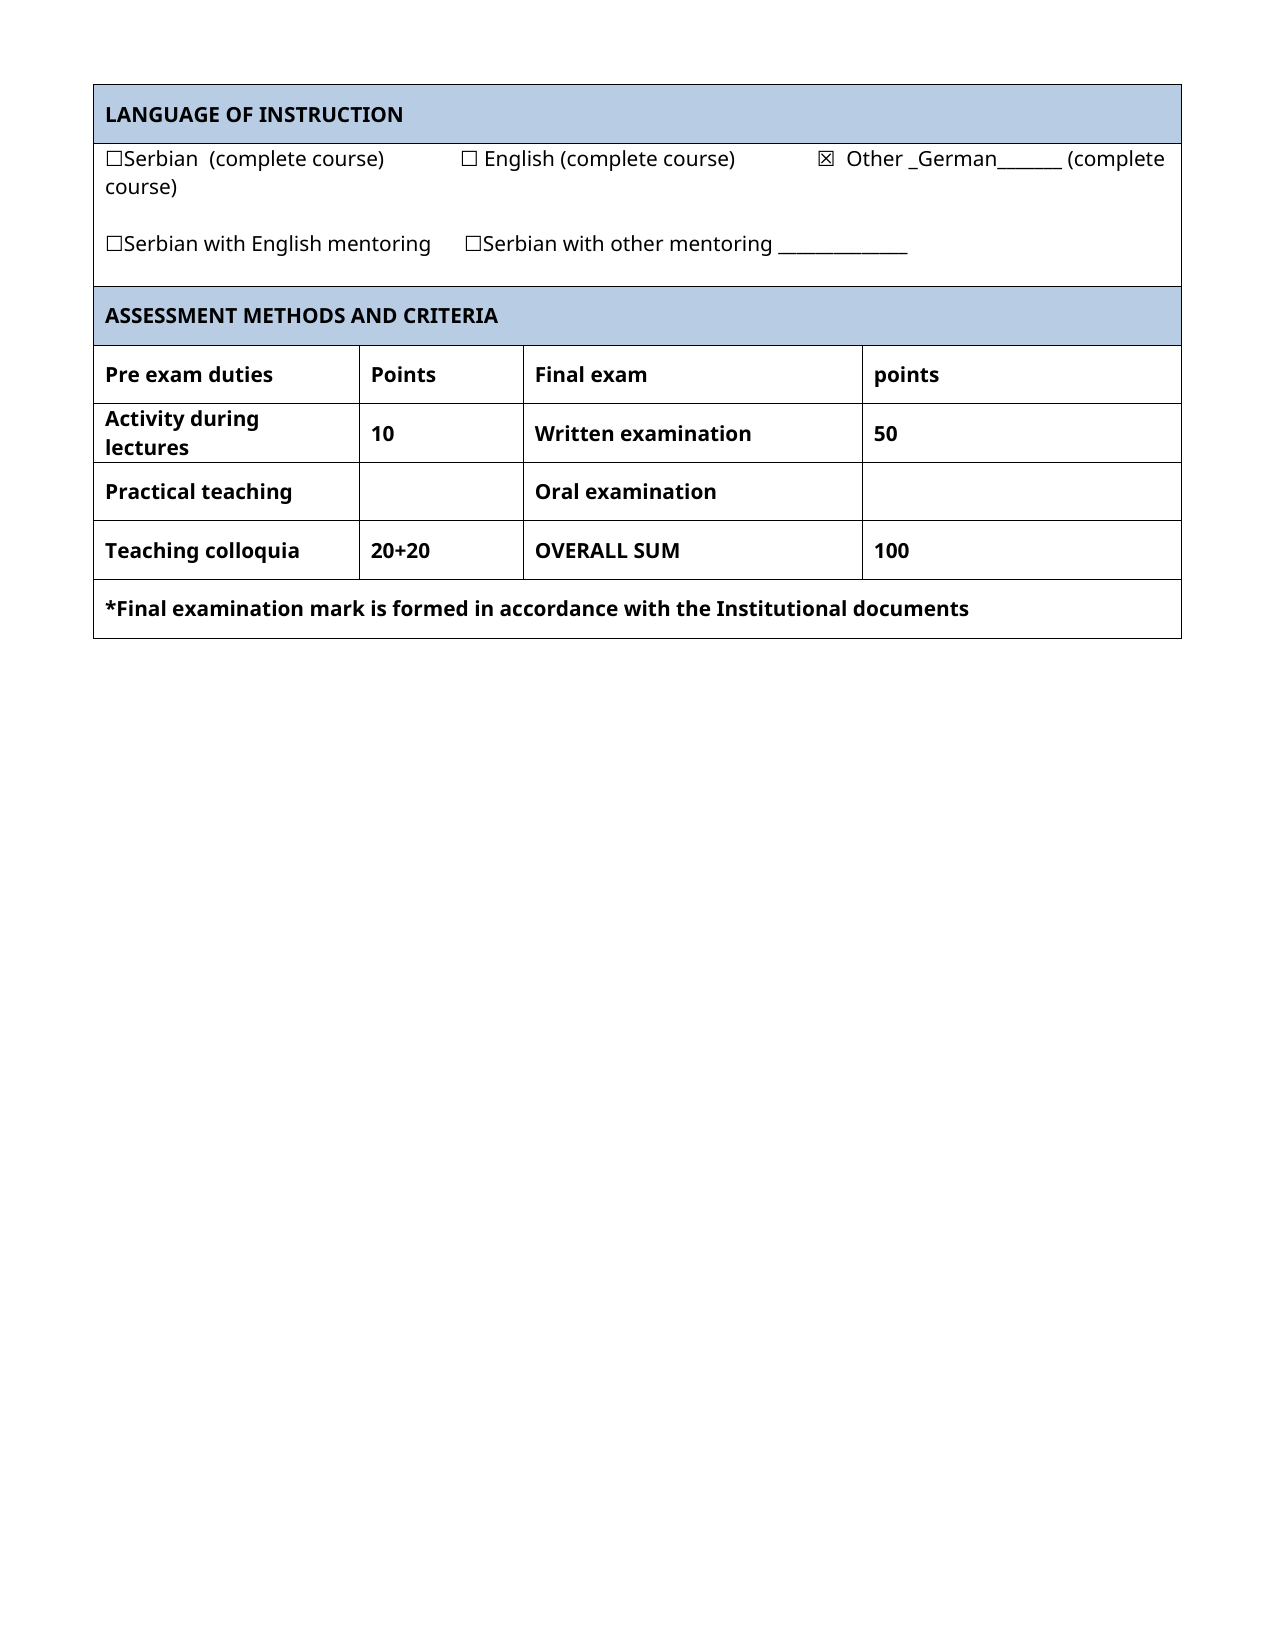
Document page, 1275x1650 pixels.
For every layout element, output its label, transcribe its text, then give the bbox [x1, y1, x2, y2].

table_cell Teaching colloquia [94, 521, 359, 579]
table_cell 10 [360, 404, 523, 462]
table_cell 50 [863, 404, 1181, 462]
table_cell [863, 463, 1181, 520]
table_cell OVERALL SUM [524, 521, 862, 579]
table_cell Practical teaching [94, 463, 359, 520]
table_cell LANGUAGE OF INSTRUCTION [94, 85, 1181, 143]
table_cell Oral examination [524, 463, 862, 520]
table_cell ASSESSMENT METHODS AND CRITERIA [94, 287, 1181, 345]
table_cell *Final examination mark is formed in accordance with the Institutional documents [94, 580, 1181, 637]
table_cell 100 [863, 521, 1181, 579]
table_cell [360, 463, 523, 520]
table_cell points [863, 346, 1181, 403]
table_cell Activity during lectures [94, 404, 359, 462]
table_cell Points [360, 346, 523, 403]
table_cell Serbian (complete course) English (complete course) Other _German_______ (complete course) Serbian with English mentoring Serbian with other mentoring ______________ [94, 144, 1181, 286]
table_cell 20+20 [360, 521, 523, 579]
table_cell Written examination [524, 404, 862, 462]
table_cell Pre exam duties [94, 346, 359, 403]
table_cell Final exam [524, 346, 862, 403]
